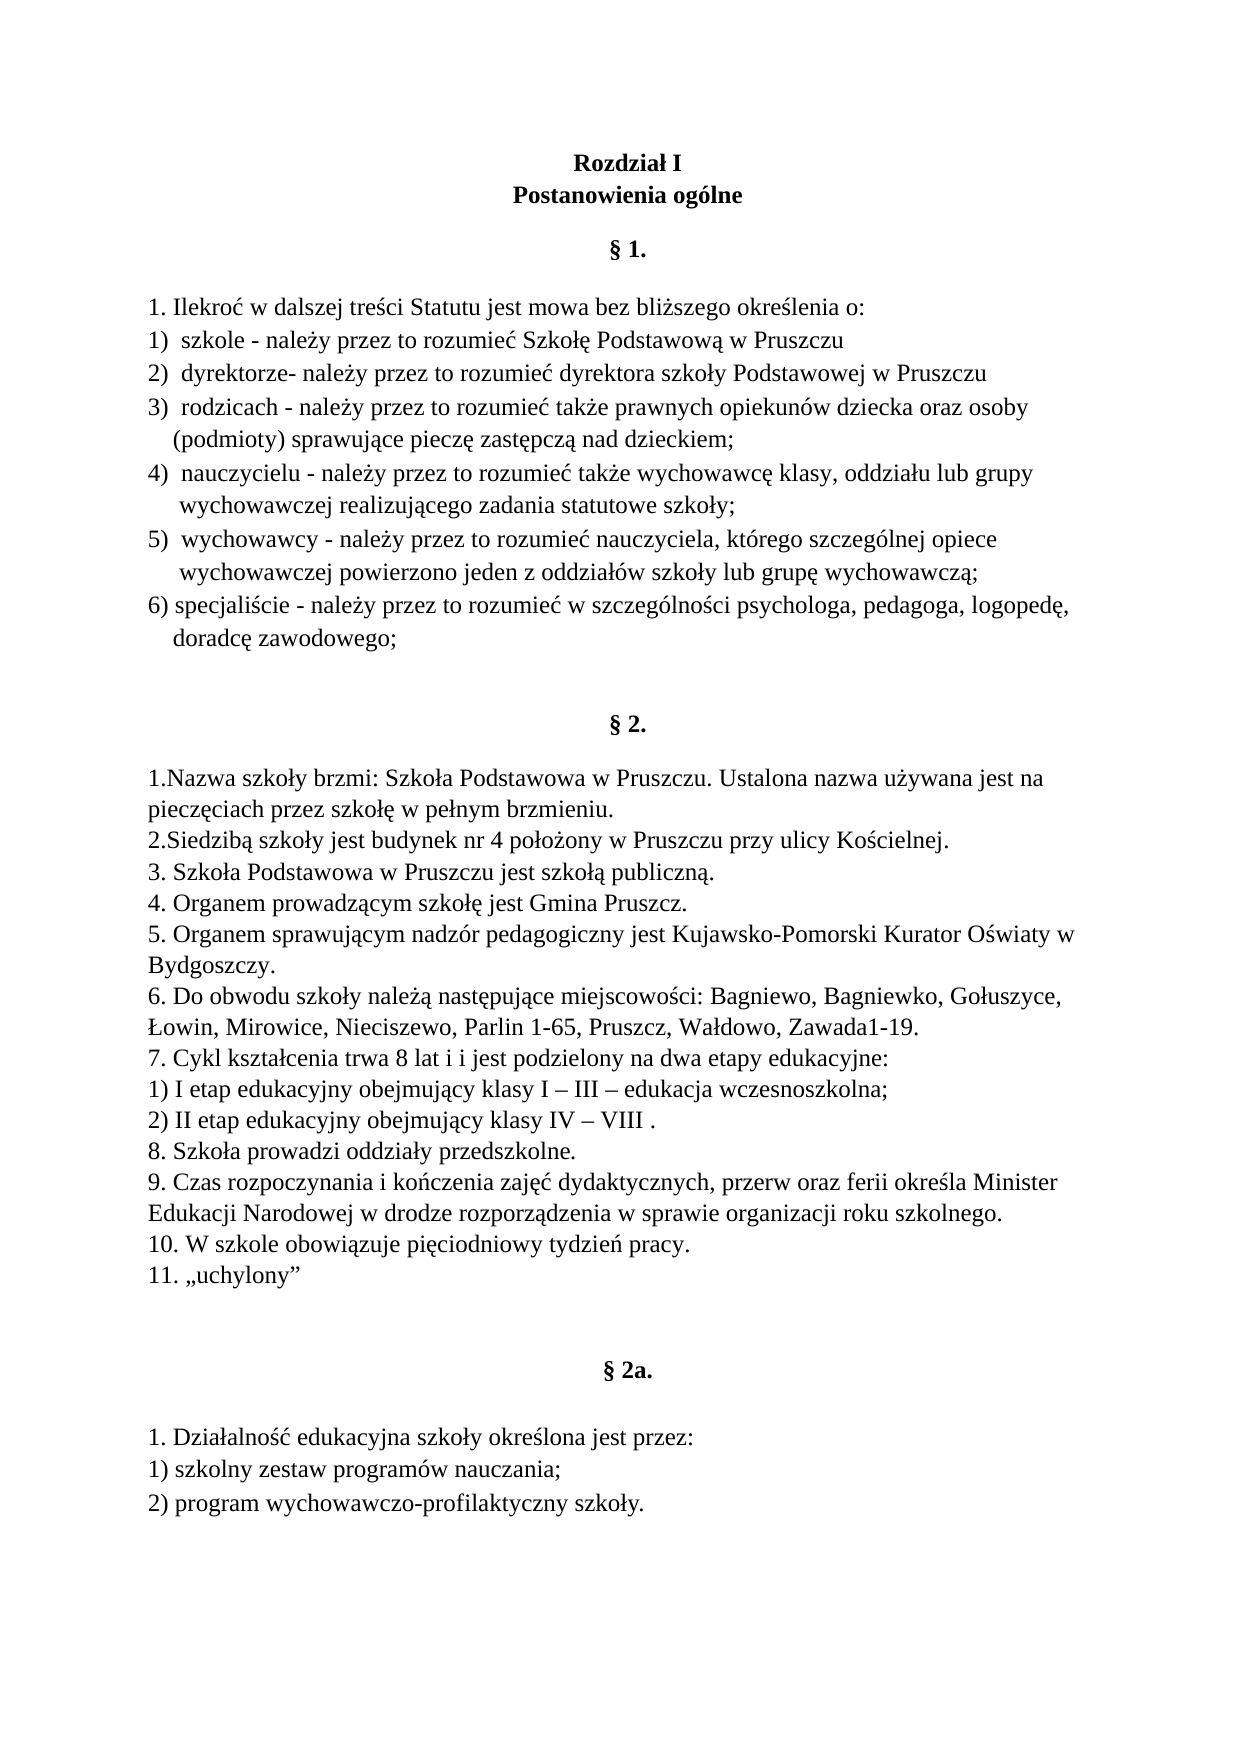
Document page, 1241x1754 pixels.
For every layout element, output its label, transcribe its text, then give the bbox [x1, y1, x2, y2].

text § 1. [148, 234, 1107, 263]
text (podmioty) sprawujące pieczę zastępczą nad dzieckiem; [148, 424, 1107, 453]
text Postanowienia ogólne [148, 181, 1107, 209]
text doradcę zawodowego; [148, 623, 1107, 651]
text Rozdział I [148, 148, 1107, 176]
text § 2. [148, 709, 1107, 738]
text 1. Ilekroć w dalszej treści Statutu jest mowa bez bliższego określenia o: [148, 292, 1107, 321]
text 1.Nazwa szkoły brzmi: Szkoła Podstawowa w Pruszczu. Ustalona nazwa używana jest na pieczęciach przez szkołę w pełnym brzmieniu. 2.Siedzibą szkoły jest budynek nr 4 położony w Pruszczu przy ulicy Kościelnej. 3. Szkoła Podstawowa w Pruszczu jest szkołą publiczną. 4. Organem prowadzącym szkołę jest Gmina Pruszcz. 5. Organem sprawującym nadzór pedagogiczny jest Kujawsko-Pomorski Kurator Oświaty w Bydgoszczy. 6. Do obwodu szkoły należą następujące miejscowości: Bagniewo, Bagniewko, Gołuszyce, Łowin, Mirowice, Nieciszewo, Parlin 1-65, Pruszcz, Wałdowo, Zawada1-19. 7. Cykl kształcenia trwa 8 lat i i jest podzielony na dwa etapy edukacyjne: 1) I etap edukacyjny obejmujący klasy I – III – edukacja wczesnoszkolna; 2) II etap edukacyjny obejmujący klasy IV – VIII . 8. Szkoła prowadzi oddziały przedszkolne. 9. Czas rozpoczynania i kończenia zajęć dydaktycznych, przerw oraz ferii określa Minister Edukacji Narodowej w drodze rozporządzenia w sprawie organizacji roku szkolnego. 10. W szkole obowiązuje pięciodniowy tydzień pracy. 11. „uchylony” [148, 763, 1107, 1289]
text 2) dyrektorze- należy przez to rozumieć dyrektora szkoły Podstawowej w Pruszczu [148, 358, 1107, 387]
text wychowawczej realizującego zadania statutowe szkoły; [148, 491, 1107, 519]
text 5) wychowawcy - należy przez to rozumieć nauczyciela, którego szczególnej opiece [148, 524, 1107, 552]
text 4) nauczycielu - należy przez to rozumieć także wychowawcę klasy, oddziału lub grupy [148, 458, 1107, 486]
text 3) rodzicach - należy przez to rozumieć także prawnych opiekunów dziecka oraz osoby [148, 392, 1107, 420]
text wychowawczej powierzono jeden z oddziałów szkoły lub grupę wychowawczą; [148, 557, 1107, 585]
text 1. Działalność edukacyjna szkoły określona jest przez: [148, 1422, 1107, 1450]
text 1) szkolny zestaw programów nauczania; [148, 1454, 1107, 1483]
text 1) szkole - należy przez to rozumieć Szkołę Podstawową w Pruszczu [148, 326, 1107, 354]
text 2) program wychowawczo-profilaktyczny szkoły. [148, 1488, 1107, 1516]
text 6) specjaliście - należy przez to rozumieć w szczególności psychologa, pedagoga, logopedę, [148, 590, 1107, 618]
text § 2a. [148, 1356, 1107, 1384]
